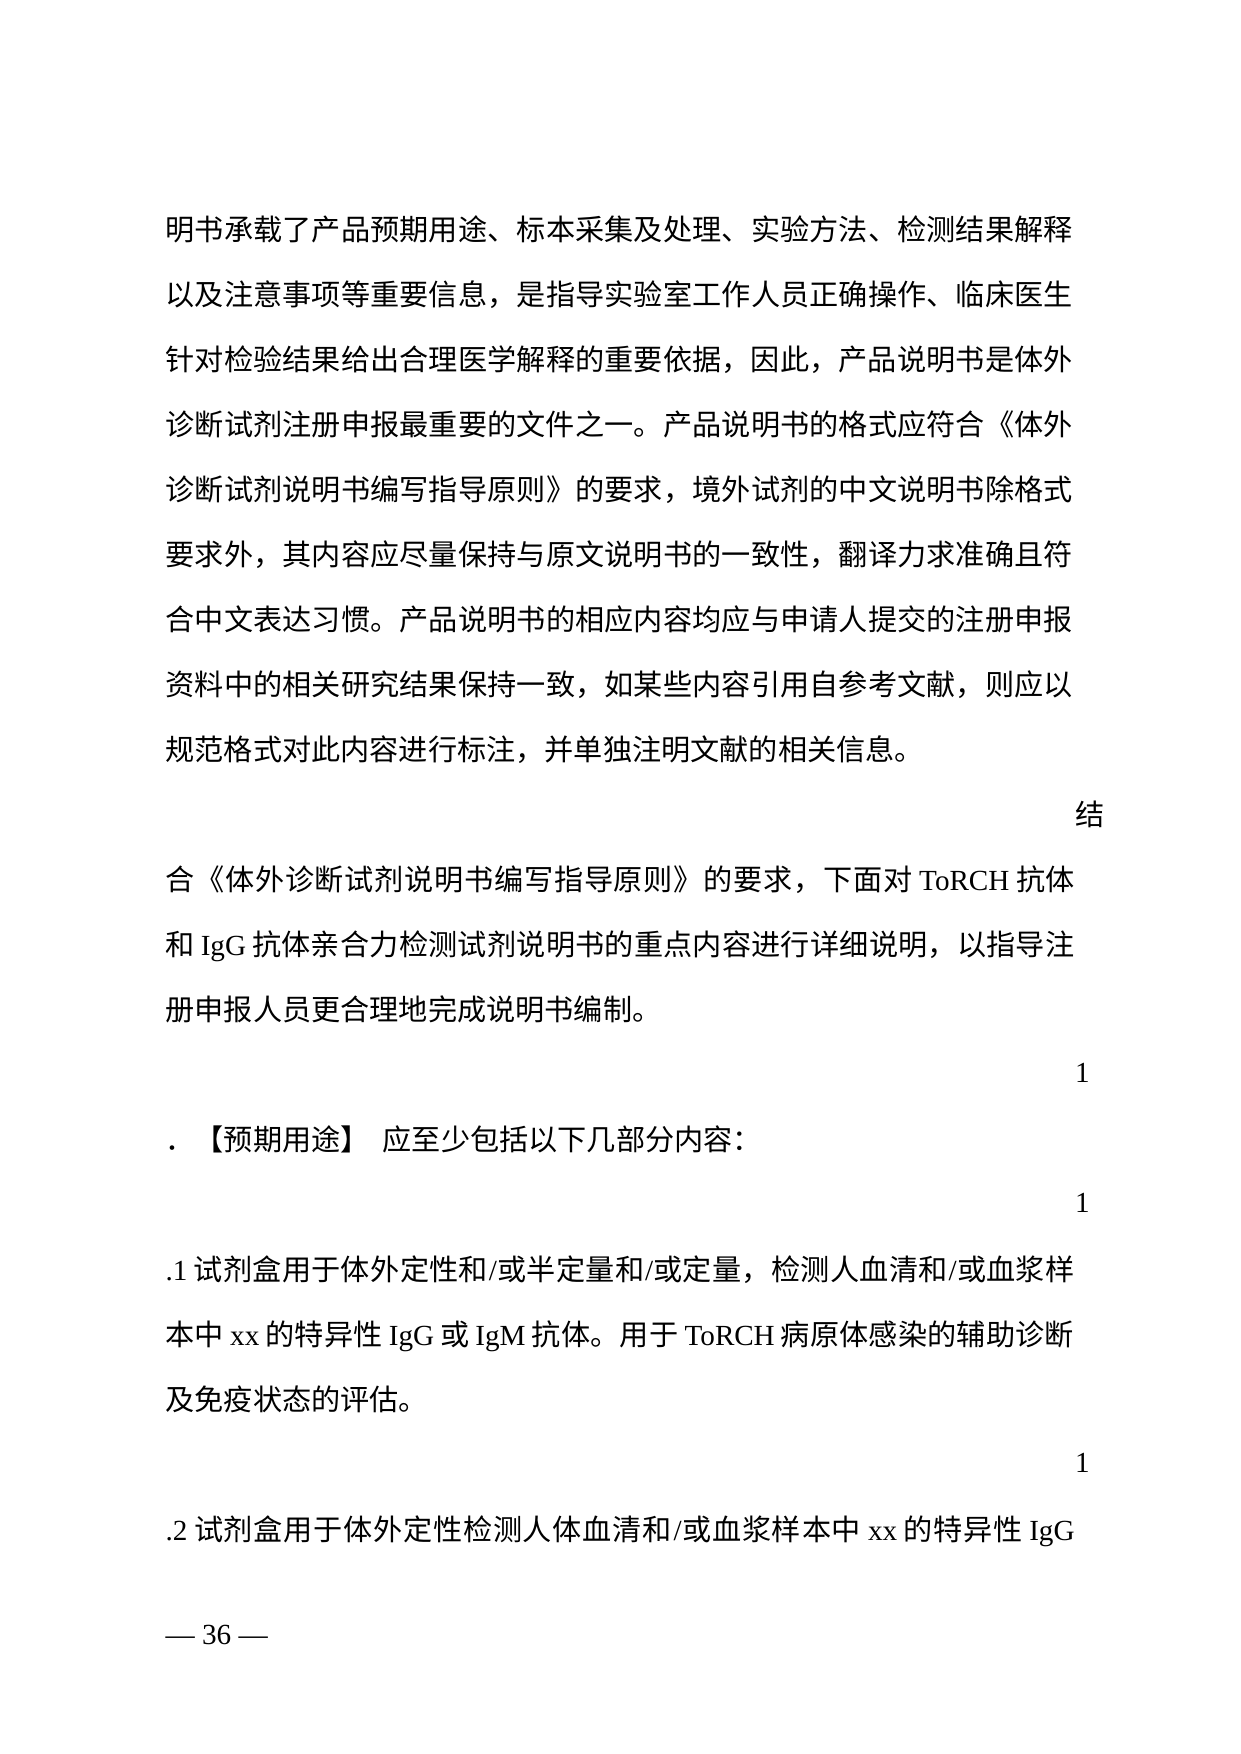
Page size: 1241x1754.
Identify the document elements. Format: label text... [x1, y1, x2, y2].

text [165, 195, 1075, 780]
text 1.1试剂盒用于体外定性和/或半定量和/或定量，检测人血清和/或血浆样本中xx的特异性IgG或IgM抗体。用于ToRCH病原体感染的辅助诊断及免疫状态的评估。 [165, 1170, 1075, 1430]
text 结合《体外诊断试剂说明书编写指导原则》的要求，下面对ToRCH抗体和IgG抗体亲合力检测试剂说明书的重点内容进行详细说明，以指导注册申报人员更合理地完成说明书编制。 [165, 780, 1075, 1040]
text 1．【预期用途】 应至少包括以下几部分内容： [165, 1040, 1075, 1170]
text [165, 1430, 1075, 1560]
